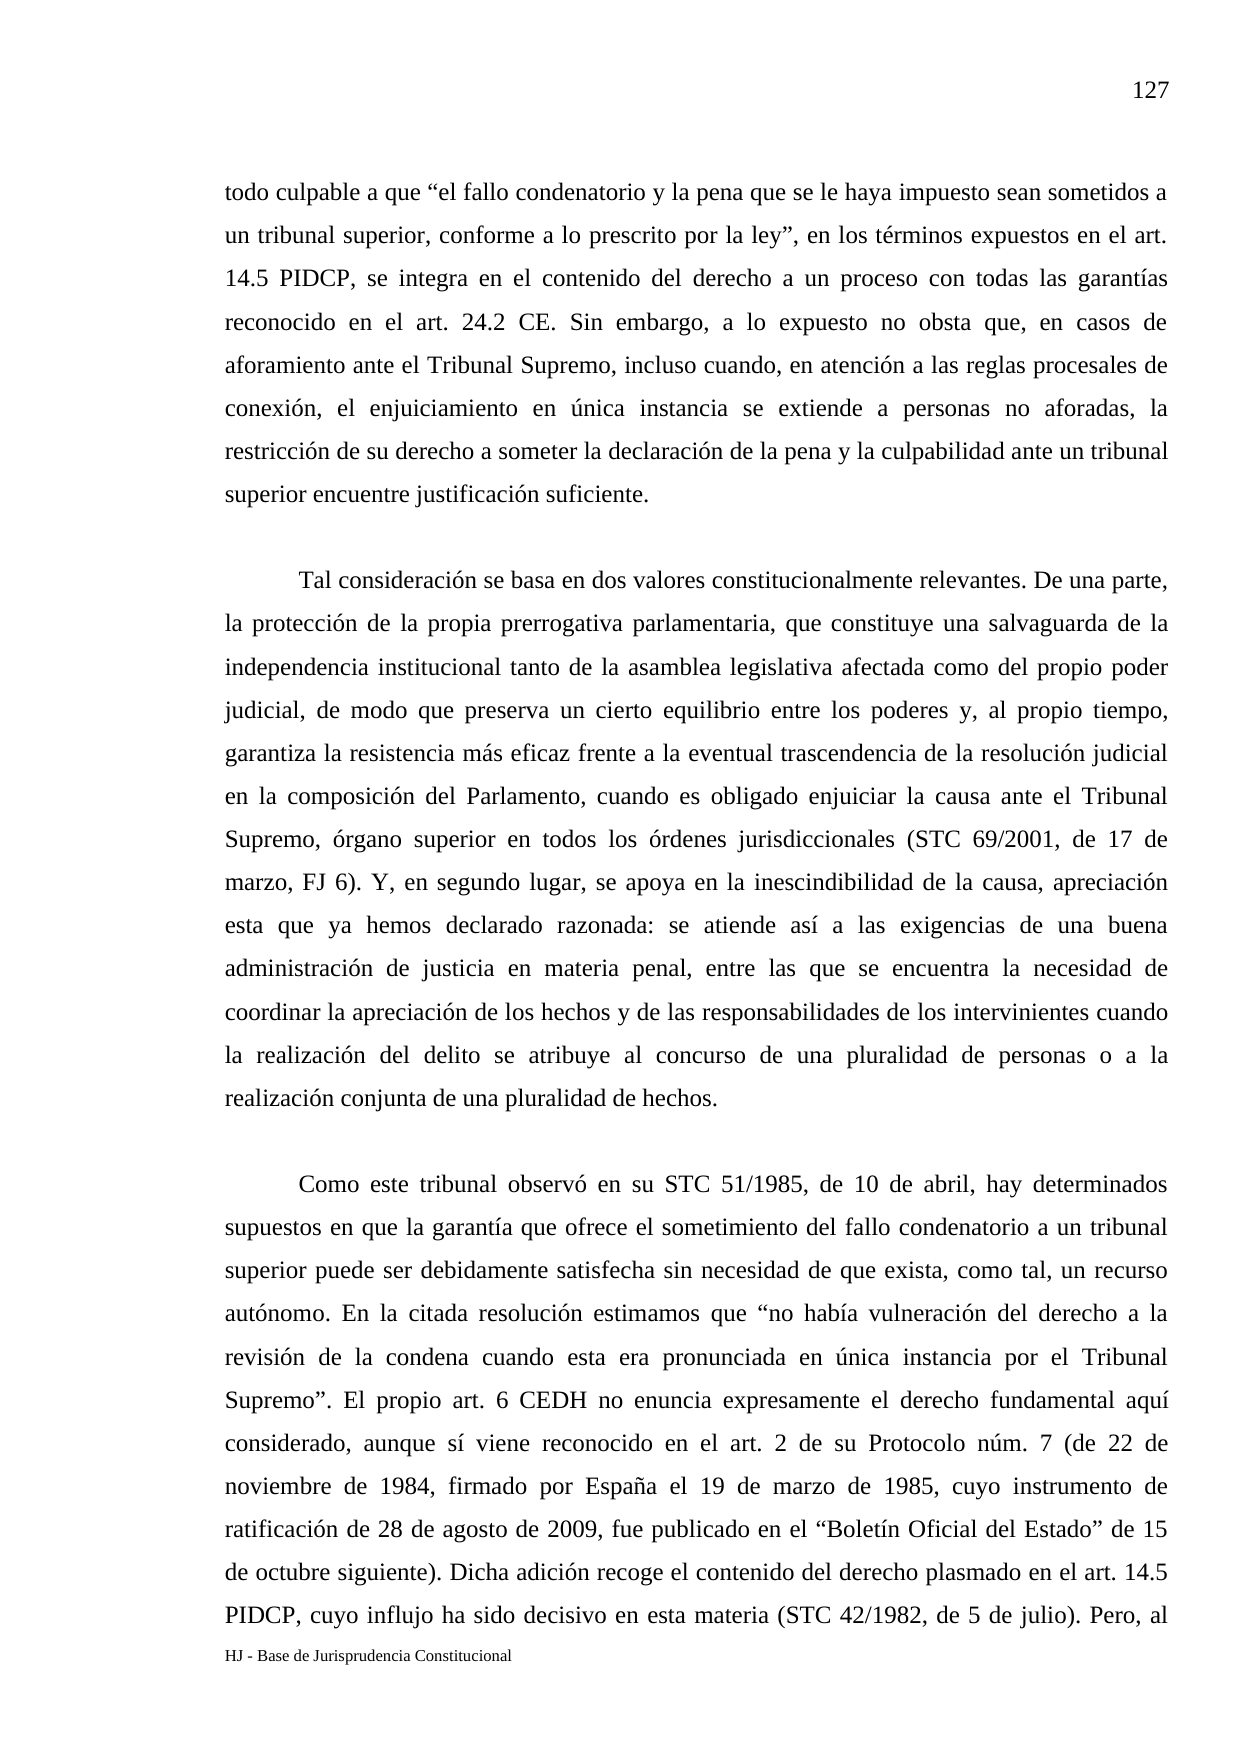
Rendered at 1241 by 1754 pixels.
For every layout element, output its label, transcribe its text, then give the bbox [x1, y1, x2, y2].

text Tal consideración se basa en dos valores constitucionalmente relevantes. De una parte, la protección de la propia prerrogativa parlamentaria, que constituye una salvaguarda de la independencia institucional tanto de la asamblea legislativa afectada como del propio poder judicial, de modo que preserva un cierto equilibrio entre los poderes y, al propio tiempo, garantiza la resistencia más eficaz frente a la eventual trascendencia de la resolución judicial en la composición del Parlamento, cuando es obligado enjuiciar la causa ante el Tribunal Supremo, órgano superior en todos los órdenes jurisdiccionales (STC 69/2001, de 17 de marzo, FJ 6). Y, en segundo lugar, se apoya en la inescindibilidad de la causa, apreciación esta que ya hemos declarado razonada: se atiende así a las exigencias de una buena administración de justicia en materia penal, entre las que se encuentra la necesidad de coordinar la apreciación de los hechos y de las responsabilidades de los intervinientes cuando la realización del delito se atribuye al concurso de una pluralidad de personas o a la realización conjunta de una pluralidad de hechos. [224, 565, 1169, 1112]
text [224, 1169, 1169, 1629]
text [224, 177, 1169, 508]
